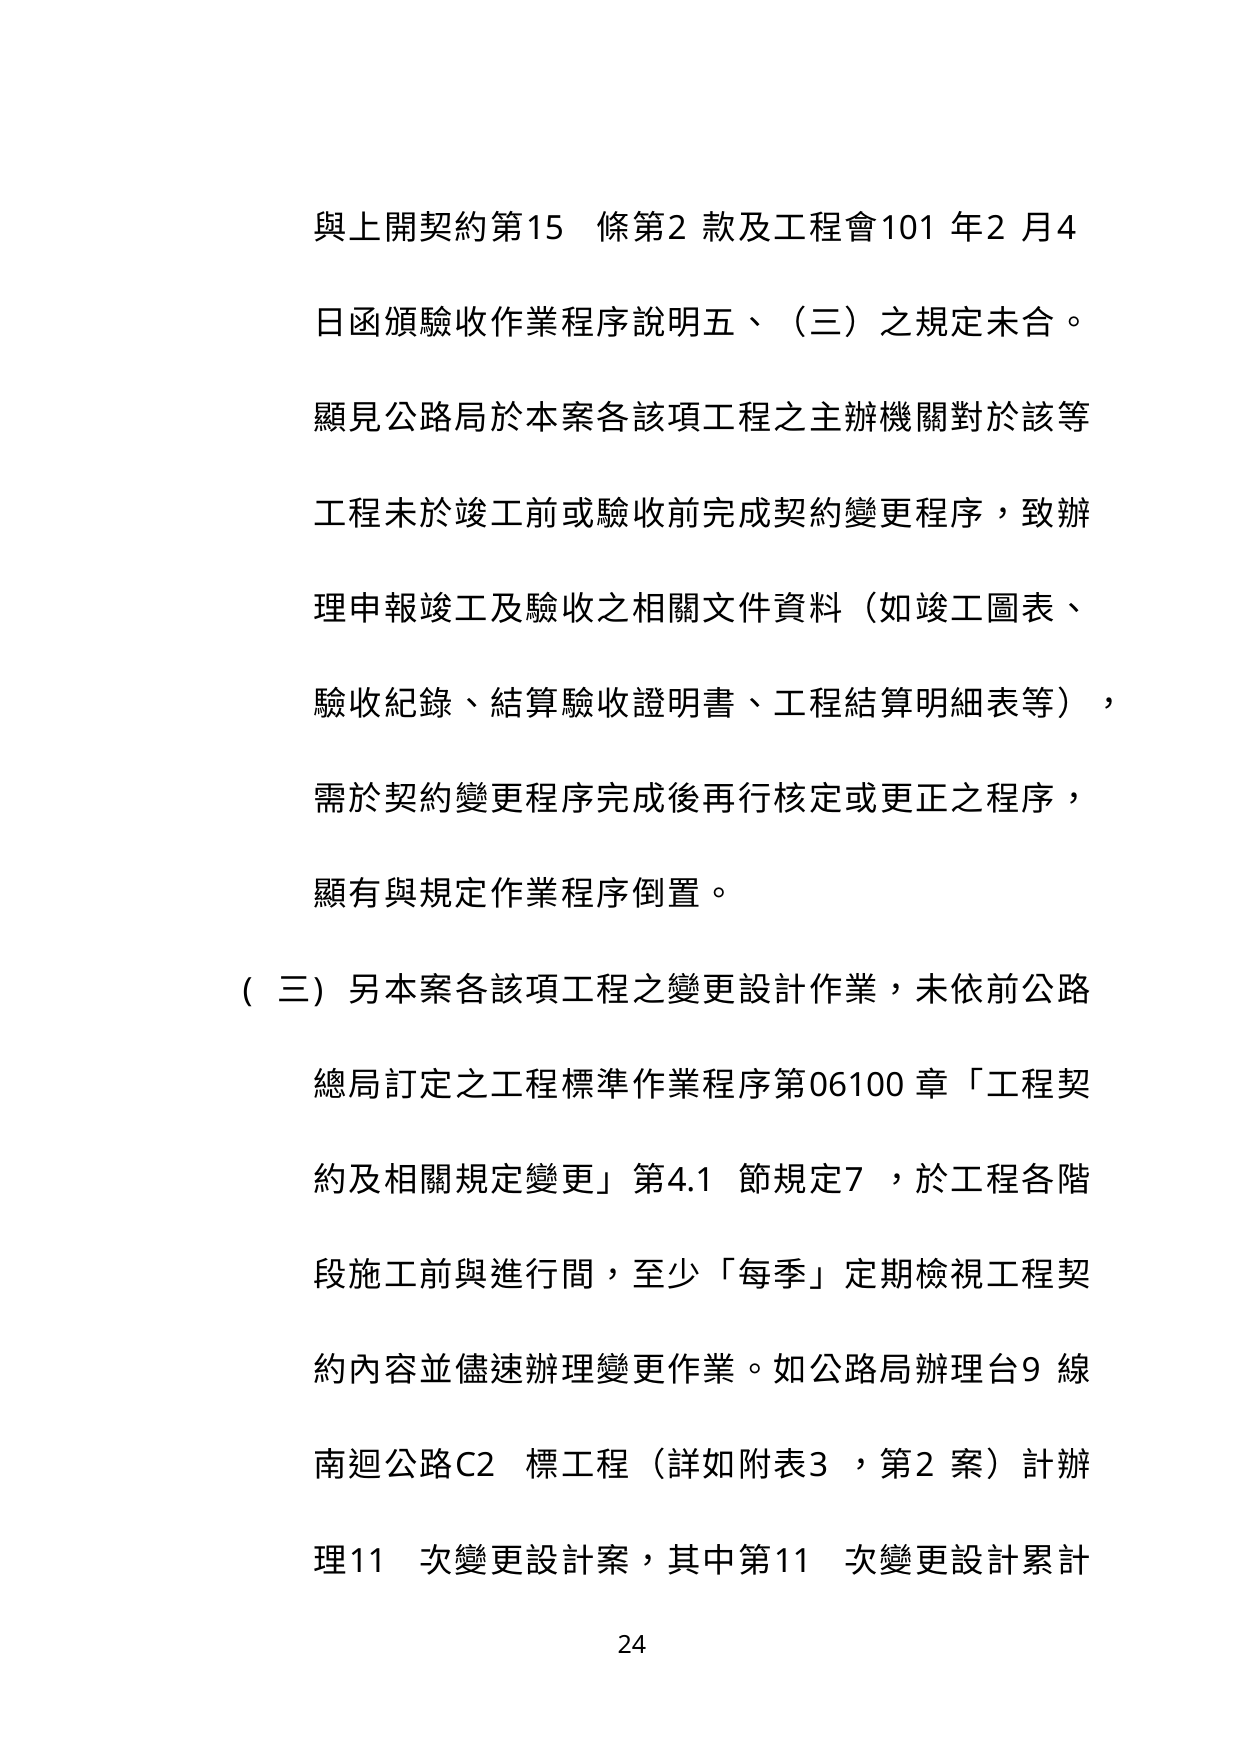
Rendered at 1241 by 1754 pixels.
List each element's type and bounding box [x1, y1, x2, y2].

subtitle [240, 939, 1092, 1605]
subtitle [240, 177, 1092, 939]
